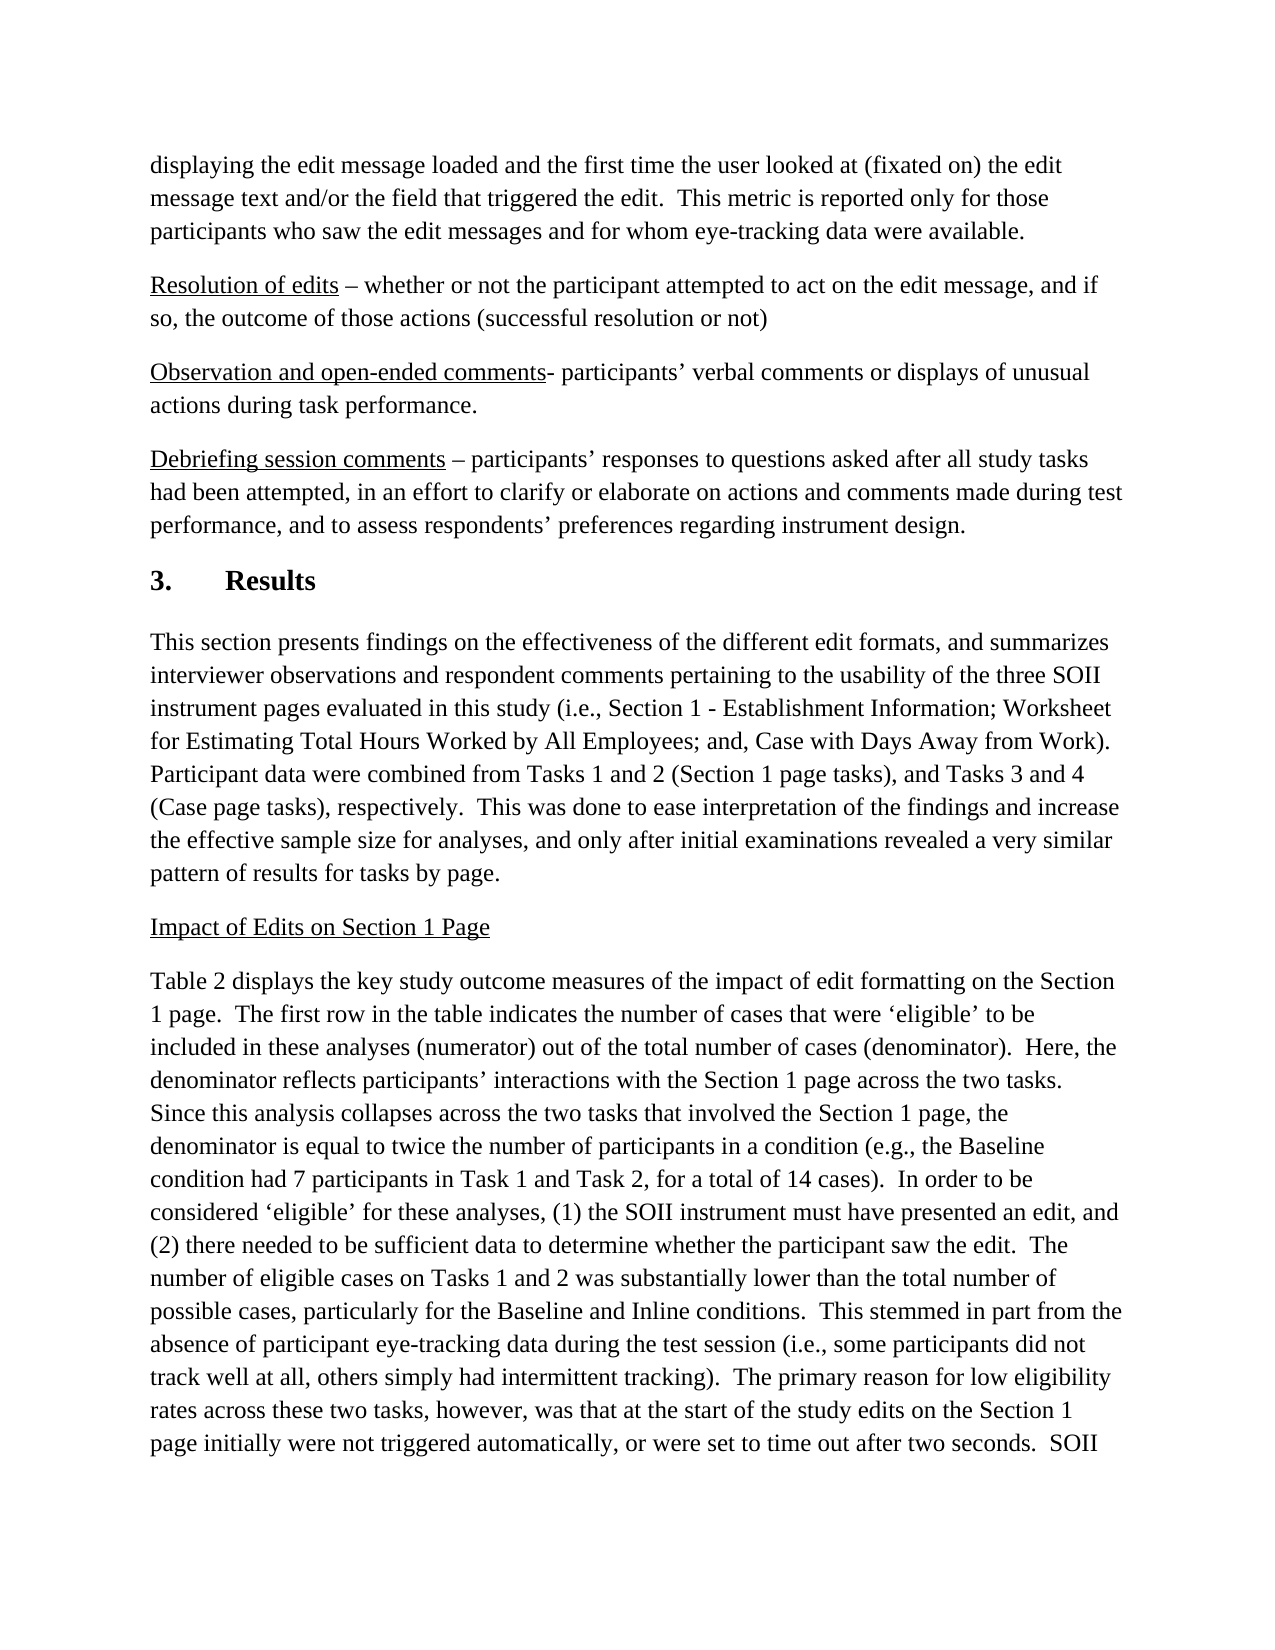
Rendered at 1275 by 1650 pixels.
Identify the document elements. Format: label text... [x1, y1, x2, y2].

text Debriefing session comments – participants’ responses to questions asked after all study tasks had been attempted, in an effort to clarify or elaborate on actions and comments made during test performance, and to assess respondents’ preferences regarding instrument design. [150, 444, 1125, 538]
text Impact of Edits on Section 1 Page [150, 912, 1125, 941]
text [150, 150, 1125, 245]
text Resolution of edits – whether or not the participant attempted to act on the edit message, and if so, the outcome of those actions (successful resolution or not) [150, 270, 1125, 332]
text Observation and open-ended comments- participants’ verbal comments or displays of unusual actions during task performance. [150, 357, 1125, 418]
text This section presents findings on the effectiveness of the different edit formats, and summarizes interviewer observations and respondent comments pertaining to the usability of the three SOII instrument pages evaluated in this study (i.e., Section 1 - Establishment Information; Worksheet for Estimating Total Hours Worked by All Employees; and, Case with Days Away from Work). Participant data were combined from Tasks 1 and 2 (Section 1 page tasks), and Tasks 3 and 4 (Case page tasks), respectively. This was done to ease interpretation of the findings and increase the effective sample size for analyses, and only after initial examinations revealed a very similar pattern of results for tasks by page. [150, 627, 1125, 887]
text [150, 966, 1125, 1457]
list Results [150, 563, 1125, 597]
